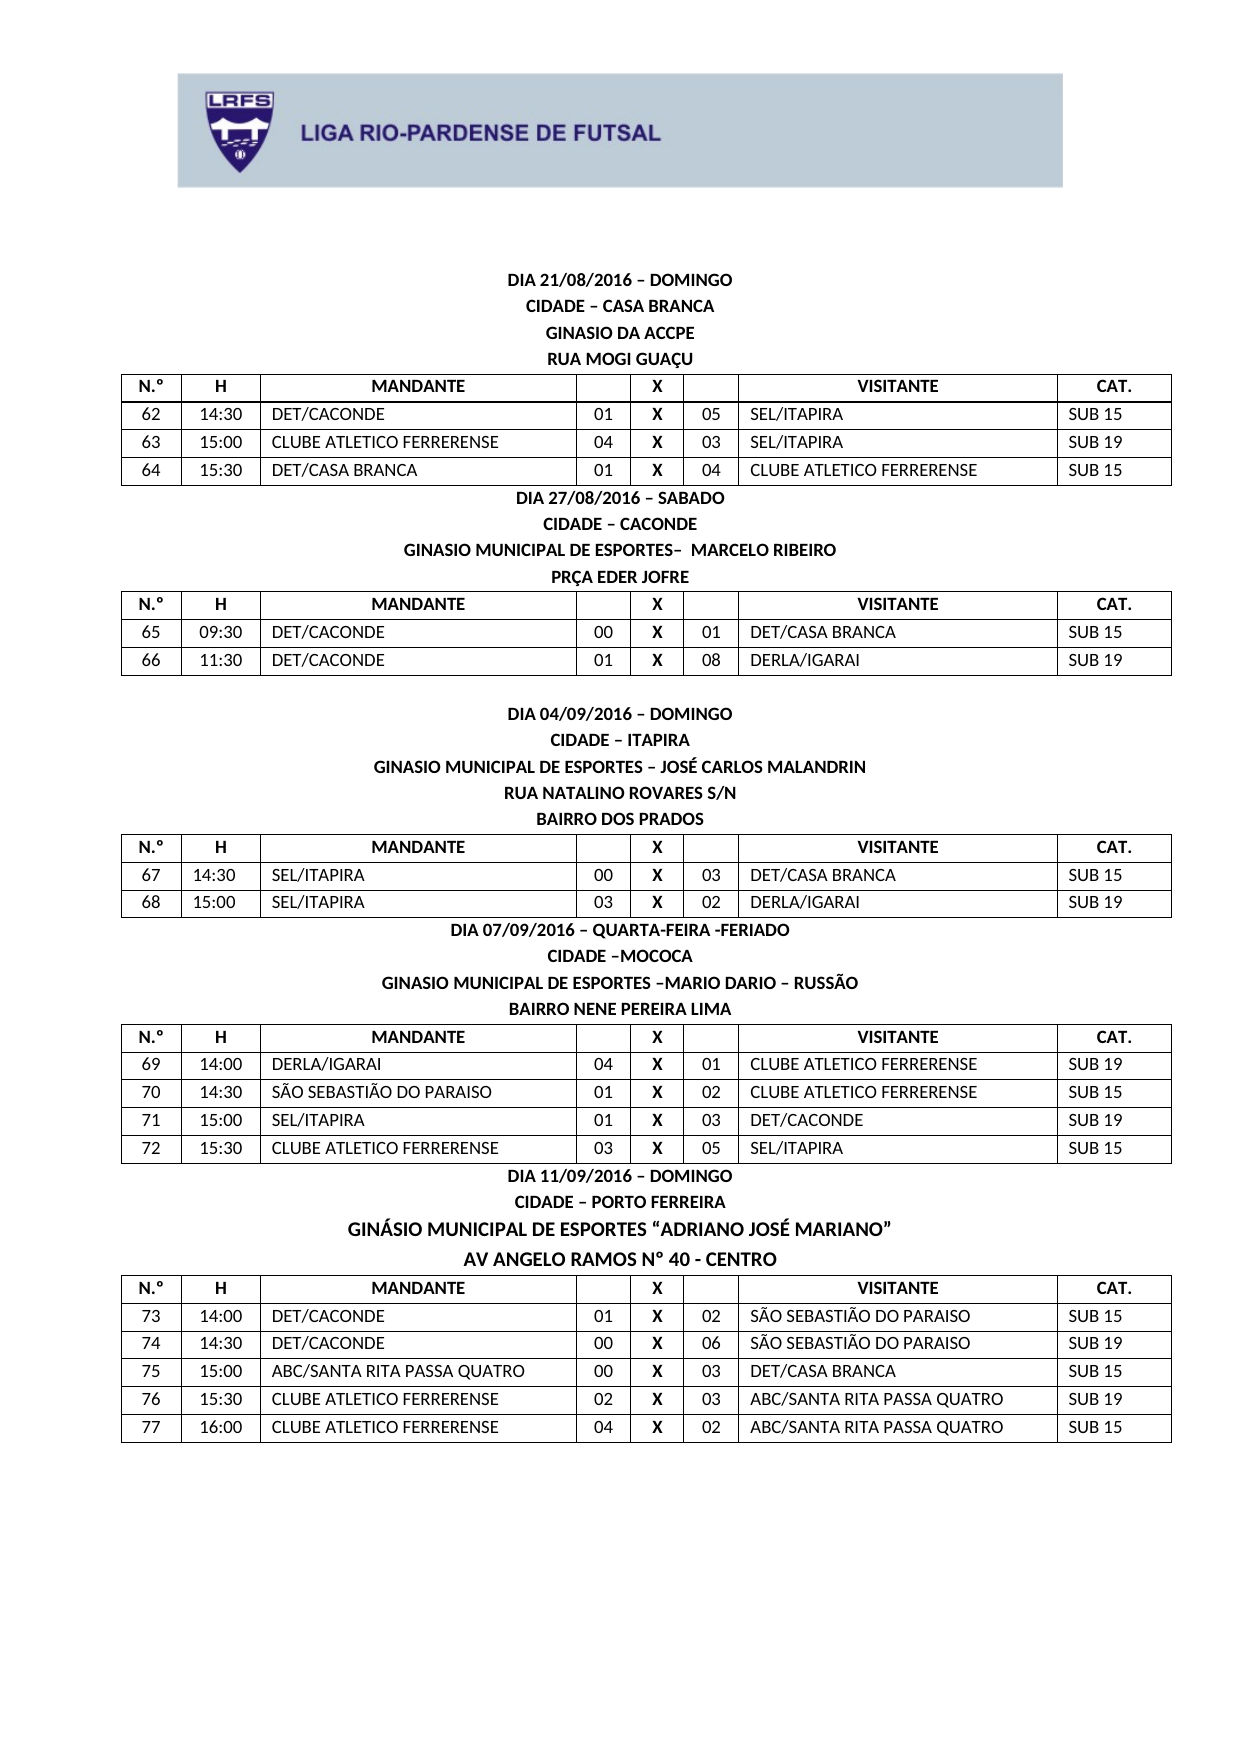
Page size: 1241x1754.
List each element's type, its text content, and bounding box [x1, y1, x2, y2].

table_cell 69 [122, 1053, 181, 1079]
table_cell 03 [684, 1387, 738, 1414]
table_header CAT. [1058, 1276, 1171, 1303]
table_header [684, 1276, 738, 1303]
table_cell 01 [577, 1080, 630, 1107]
table_header [684, 1025, 738, 1052]
table_cell X [631, 430, 683, 457]
table_cell X [631, 648, 683, 675]
table_cell SUB 15 [1058, 1415, 1171, 1442]
table_header MANDANTE [261, 1276, 576, 1303]
table_cell 14:00 [182, 1304, 260, 1331]
table_cell X [631, 1136, 683, 1163]
table_cell DET/CACONDE [261, 403, 576, 429]
table_cell SUB 15 [1058, 1080, 1171, 1107]
table_cell 09:30 [182, 620, 260, 647]
table_cell SUB 19 [1058, 430, 1171, 457]
table_cell CLUBE ATLETICO FERRERENSE [739, 1080, 1057, 1107]
text DIA 27/08/2016 – SABADO [177, 486, 1063, 509]
table_header H [182, 1025, 260, 1052]
table_cell 03 [684, 1108, 738, 1135]
table_cell X [631, 1359, 683, 1386]
table_cell 01 [684, 1053, 738, 1079]
table_header N.º [122, 375, 181, 401]
table_header MANDANTE [261, 1025, 576, 1052]
table_cell CLUBE ATLETICO FERRERENSE [261, 1415, 576, 1442]
table_cell SEL/ITAPIRA [739, 403, 1057, 429]
table_cell 15:00 [182, 1359, 260, 1386]
table_cell X [631, 620, 683, 647]
table_header [577, 1276, 630, 1303]
table_cell CLUBE ATLETICO FERRERENSE [739, 1053, 1057, 1079]
table_cell CLUBE ATLETICO FERRERENSE [261, 430, 576, 457]
table_cell 72 [122, 1136, 181, 1163]
table_header [684, 375, 738, 401]
table_cell 77 [122, 1415, 181, 1442]
table_cell X [631, 863, 683, 889]
table_cell 02 [684, 1415, 738, 1442]
table_cell 68 [122, 891, 181, 917]
table_cell SUB 15 [1058, 1304, 1171, 1331]
table_cell 03 [684, 430, 738, 457]
table_cell SUB 19 [1058, 891, 1171, 917]
table_header H [182, 835, 260, 862]
table_cell X [631, 1387, 683, 1414]
table_header X [631, 835, 683, 862]
table_cell 02 [684, 891, 738, 917]
text CIDADE – ITAPIRA [177, 728, 1063, 751]
table_cell 03 [577, 1136, 630, 1163]
text DIA 21/08/2016 – DOMINGO [177, 268, 1063, 291]
table_cell ABC/SANTA RITA PASSA QUATRO [261, 1359, 576, 1386]
table_header N.º [122, 835, 181, 862]
table_cell 08 [684, 648, 738, 675]
table_cell 01 [577, 648, 630, 675]
table_header [577, 835, 630, 862]
text GINASIO DA ACCPE [177, 321, 1063, 344]
table_header N.º [122, 592, 181, 619]
table_cell 03 [684, 863, 738, 889]
table_cell DERLA/IGARAI [261, 1053, 576, 1079]
table_cell CLUBE ATLETICO FERRERENSE [739, 458, 1057, 485]
table_cell DET/CACONDE [739, 1108, 1057, 1135]
text GINASIO MUNICIPAL DE ESPORTES –MARIO DARIO – RUSSÃO [177, 971, 1063, 994]
table_cell 01 [577, 403, 630, 429]
table_cell 62 [122, 403, 181, 429]
table_cell 00 [577, 1332, 630, 1358]
table_cell 67 [122, 863, 181, 889]
text CIDADE – CASA BRANCA [177, 294, 1063, 317]
table_cell 15:00 [182, 430, 260, 457]
table_cell 04 [577, 430, 630, 457]
table_header MANDANTE [261, 835, 576, 862]
table_cell 02 [577, 1387, 630, 1414]
text PRÇA EDER JOFRE [177, 565, 1063, 588]
table_cell 65 [122, 620, 181, 647]
table_header [577, 592, 630, 619]
table_cell 01 [684, 620, 738, 647]
table_cell 73 [122, 1304, 181, 1331]
table_cell X [631, 1080, 683, 1107]
text DIA 07/09/2016 – QUARTA-FEIRA -FERIADO [177, 918, 1063, 941]
table_cell 15:00 [182, 891, 260, 917]
table_cell 15:30 [182, 458, 260, 485]
table_cell DET/CACONDE [261, 1304, 576, 1331]
table_header VISITANTE [739, 375, 1057, 401]
table_cell 15:30 [182, 1136, 260, 1163]
table_cell X [631, 403, 683, 429]
table_cell SUB 19 [1058, 1053, 1171, 1079]
table_cell 76 [122, 1387, 181, 1414]
table_cell SUB 15 [1058, 1359, 1171, 1386]
table_cell CLUBE ATLETICO FERRERENSE [261, 1136, 576, 1163]
table_cell CLUBE ATLETICO FERRERENSE [261, 1387, 576, 1414]
table_cell X [631, 1108, 683, 1135]
table_cell 02 [684, 1080, 738, 1107]
text CIDADE –MOCOCA [177, 945, 1063, 968]
table_cell DET/CACONDE [261, 1332, 576, 1358]
table_cell DET/CACONDE [261, 648, 576, 675]
table_cell 74 [122, 1332, 181, 1358]
table_cell SEL/ITAPIRA [739, 430, 1057, 457]
table_cell 06 [684, 1332, 738, 1358]
table_cell 00 [577, 863, 630, 889]
table_cell 15:00 [182, 1108, 260, 1135]
table_header N.º [122, 1025, 181, 1052]
table_cell X [631, 1304, 683, 1331]
table_header CAT. [1058, 835, 1171, 862]
table_cell 03 [684, 1359, 738, 1386]
table_cell X [631, 458, 683, 485]
text GINÁSIO MUNICIPAL DE ESPORTES “ADRIANO JOSÉ MARIANO” [177, 1217, 1063, 1242]
table_cell SUB 15 [1058, 620, 1171, 647]
table_cell 03 [577, 891, 630, 917]
table_header CAT. [1058, 375, 1171, 401]
table_cell SÃO SEBASTIÃO DO PARAISO [261, 1080, 576, 1107]
table_cell 15:30 [182, 1387, 260, 1414]
table_cell SEL/ITAPIRA [261, 1108, 576, 1135]
table_cell X [631, 891, 683, 917]
table_header VISITANTE [739, 835, 1057, 862]
table_cell 04 [577, 1415, 630, 1442]
table_cell 14:30 [182, 403, 260, 429]
table_cell SUB 15 [1058, 458, 1171, 485]
table_cell 11:30 [182, 648, 260, 675]
table_header N.º [122, 1276, 181, 1303]
table_cell ABC/SANTA RITA PASSA QUATRO [739, 1415, 1057, 1442]
table_cell ABC/SANTA RITA PASSA QUATRO [739, 1387, 1057, 1414]
table_cell X [631, 1332, 683, 1358]
table_cell SUB 15 [1058, 403, 1171, 429]
table_cell 64 [122, 458, 181, 485]
text GINASIO MUNICIPAL DE ESPORTES – JOSÉ CARLOS MALANDRIN [177, 755, 1063, 778]
table_cell DET/CASA BRANCA [261, 458, 576, 485]
table_cell 05 [684, 403, 738, 429]
table_cell 71 [122, 1108, 181, 1135]
text BAIRRO NENE PEREIRA LIMA [177, 997, 1063, 1020]
table_cell 70 [122, 1080, 181, 1107]
table_header MANDANTE [261, 375, 576, 401]
table_cell 14:30 [182, 1332, 260, 1358]
table_cell SEL/ITAPIRA [261, 863, 576, 889]
text CIDADE – CACONDE [177, 512, 1063, 535]
table_cell X [631, 1415, 683, 1442]
table_cell SÃO SEBASTIÃO DO PARAISO [739, 1332, 1057, 1358]
table_cell 04 [684, 458, 738, 485]
table_header [577, 375, 630, 401]
table_cell DERLA/IGARAI [739, 648, 1057, 675]
table_cell 14:00 [182, 1053, 260, 1079]
table_cell 01 [577, 1108, 630, 1135]
picture [177, 73, 1063, 188]
table_cell SUB 15 [1058, 1136, 1171, 1163]
text RUA MOGI GUAÇU [177, 347, 1063, 370]
table_cell 04 [577, 1053, 630, 1079]
table_cell DET/CASA BRANCA [739, 863, 1057, 889]
table_cell SUB 19 [1058, 1108, 1171, 1135]
table_cell 01 [577, 1304, 630, 1331]
table_cell SEL/ITAPIRA [739, 1136, 1057, 1163]
table_header H [182, 592, 260, 619]
table_header MANDANTE [261, 592, 576, 619]
table_header VISITANTE [739, 592, 1057, 619]
table_cell SUB 19 [1058, 1387, 1171, 1414]
text DIA 04/09/2016 – DOMINGO [177, 702, 1063, 725]
text AV ANGELO RAMOS Nº 40 - CENTRO [177, 1246, 1063, 1271]
table_cell SEL/ITAPIRA [261, 891, 576, 917]
text BAIRRO DOS PRADOS [177, 807, 1063, 830]
table_cell 05 [684, 1136, 738, 1163]
table_cell 01 [577, 458, 630, 485]
table_cell 16:00 [182, 1415, 260, 1442]
text CIDADE – PORTO FERREIRA [177, 1190, 1063, 1213]
table_cell X [631, 1053, 683, 1079]
table_header CAT. [1058, 592, 1171, 619]
text RUA NATALINO ROVARES S/N [177, 781, 1063, 804]
table_cell 00 [577, 1359, 630, 1386]
table_header X [631, 375, 683, 401]
table_cell 66 [122, 648, 181, 675]
text DIA 11/09/2016 – DOMINGO [177, 1164, 1063, 1187]
table_cell SUB 19 [1058, 648, 1171, 675]
table_header X [631, 592, 683, 619]
table_header VISITANTE [739, 1025, 1057, 1052]
table_header CAT. [1058, 1025, 1171, 1052]
table_header X [631, 1025, 683, 1052]
table_cell 14:30 [182, 863, 260, 889]
table_cell 14:30 [182, 1080, 260, 1107]
table_cell SUB 15 [1058, 863, 1171, 889]
text GINASIO MUNICIPAL DE ESPORTES– MARCELO RIBEIRO [177, 538, 1063, 561]
table_cell DET/CASA BRANCA [739, 620, 1057, 647]
table_header VISITANTE [739, 1276, 1057, 1303]
table_cell 63 [122, 430, 181, 457]
table_header [684, 835, 738, 862]
table_cell DET/CACONDE [261, 620, 576, 647]
table_header X [631, 1276, 683, 1303]
table_cell DET/CASA BRANCA [739, 1359, 1057, 1386]
table_header [577, 1025, 630, 1052]
table_cell 75 [122, 1359, 181, 1386]
table_header H [182, 375, 260, 401]
table_header [684, 592, 738, 619]
table_cell SÃO SEBASTIÃO DO PARAISO [739, 1304, 1057, 1331]
table_cell DERLA/IGARAI [739, 891, 1057, 917]
table_cell 00 [577, 620, 630, 647]
table_cell 02 [684, 1304, 738, 1331]
table_cell SUB 19 [1058, 1332, 1171, 1358]
table_header H [182, 1276, 260, 1303]
